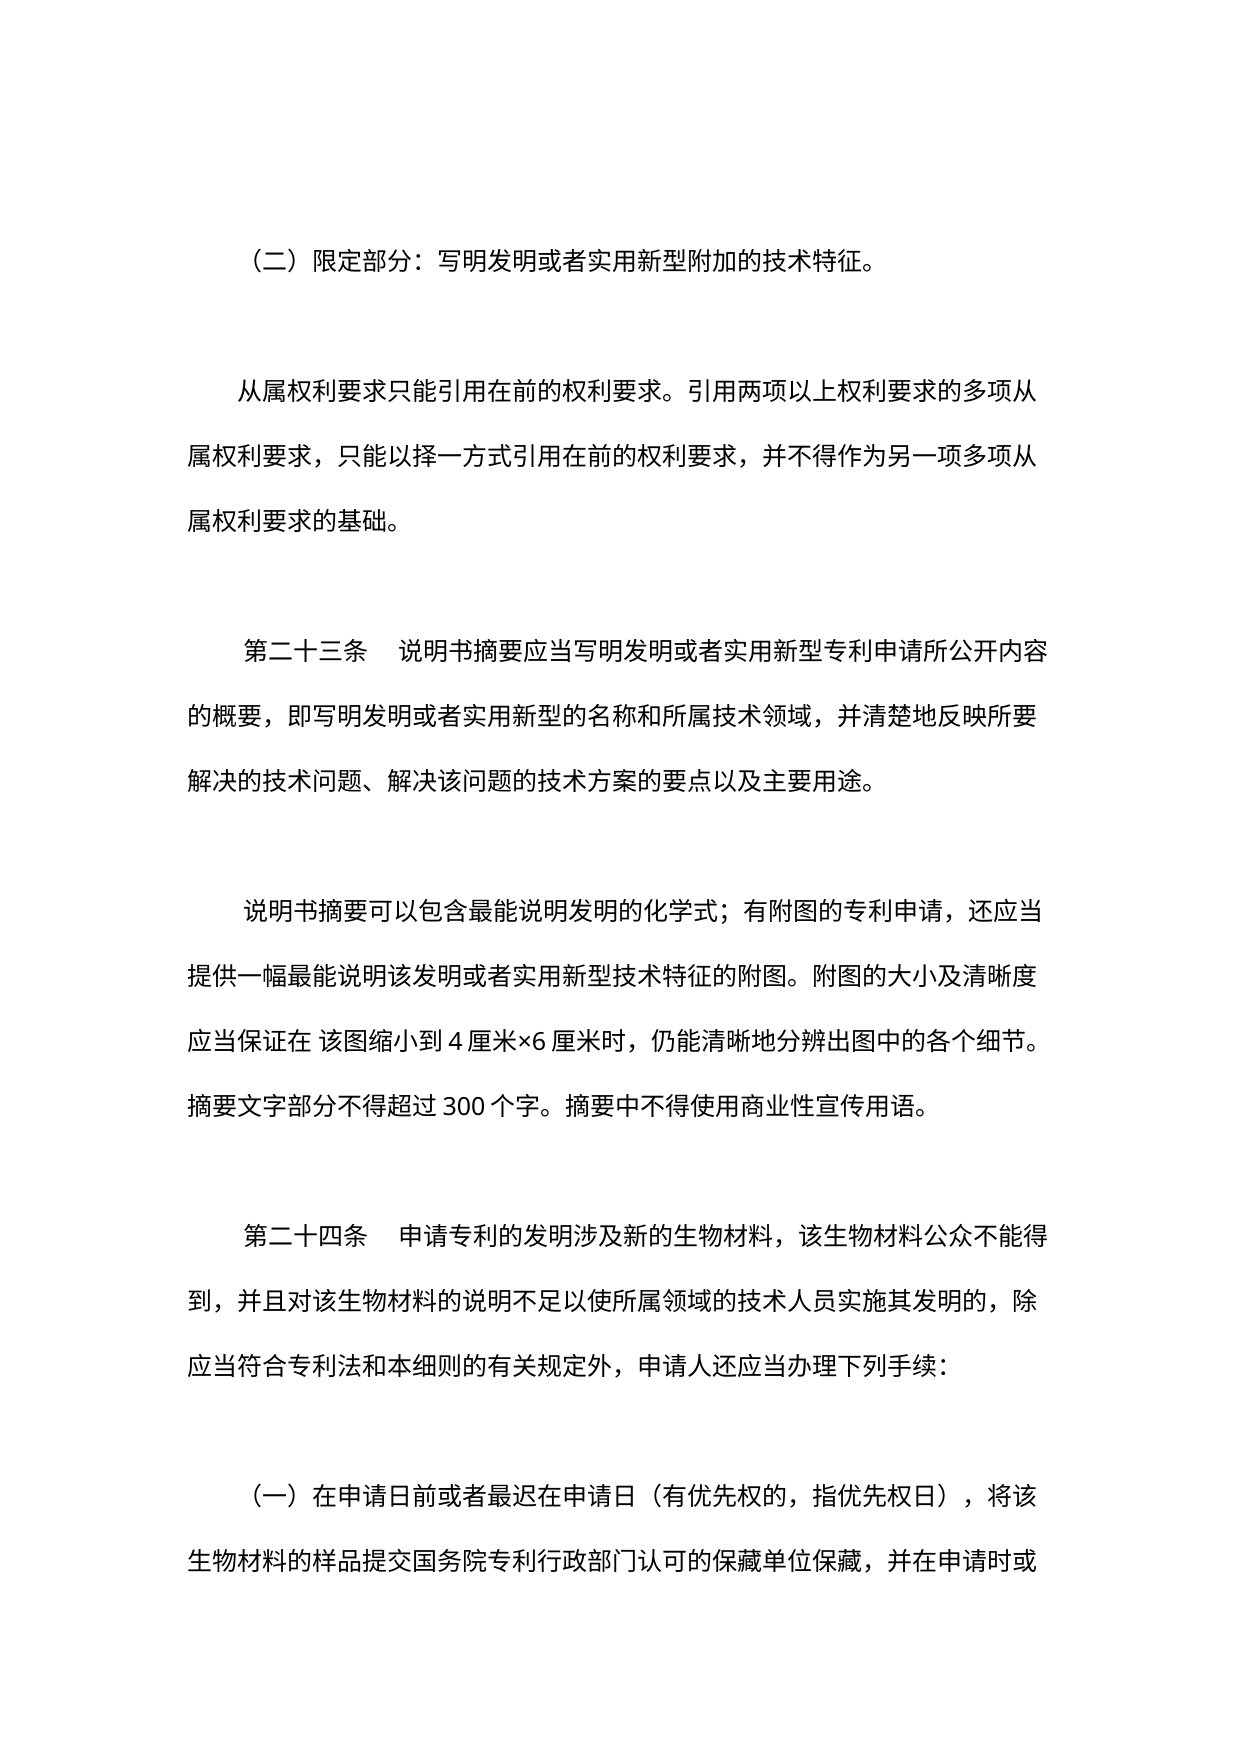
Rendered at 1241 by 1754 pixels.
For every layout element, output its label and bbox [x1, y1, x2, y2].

table_header [188, 162, 1053, 1592]
